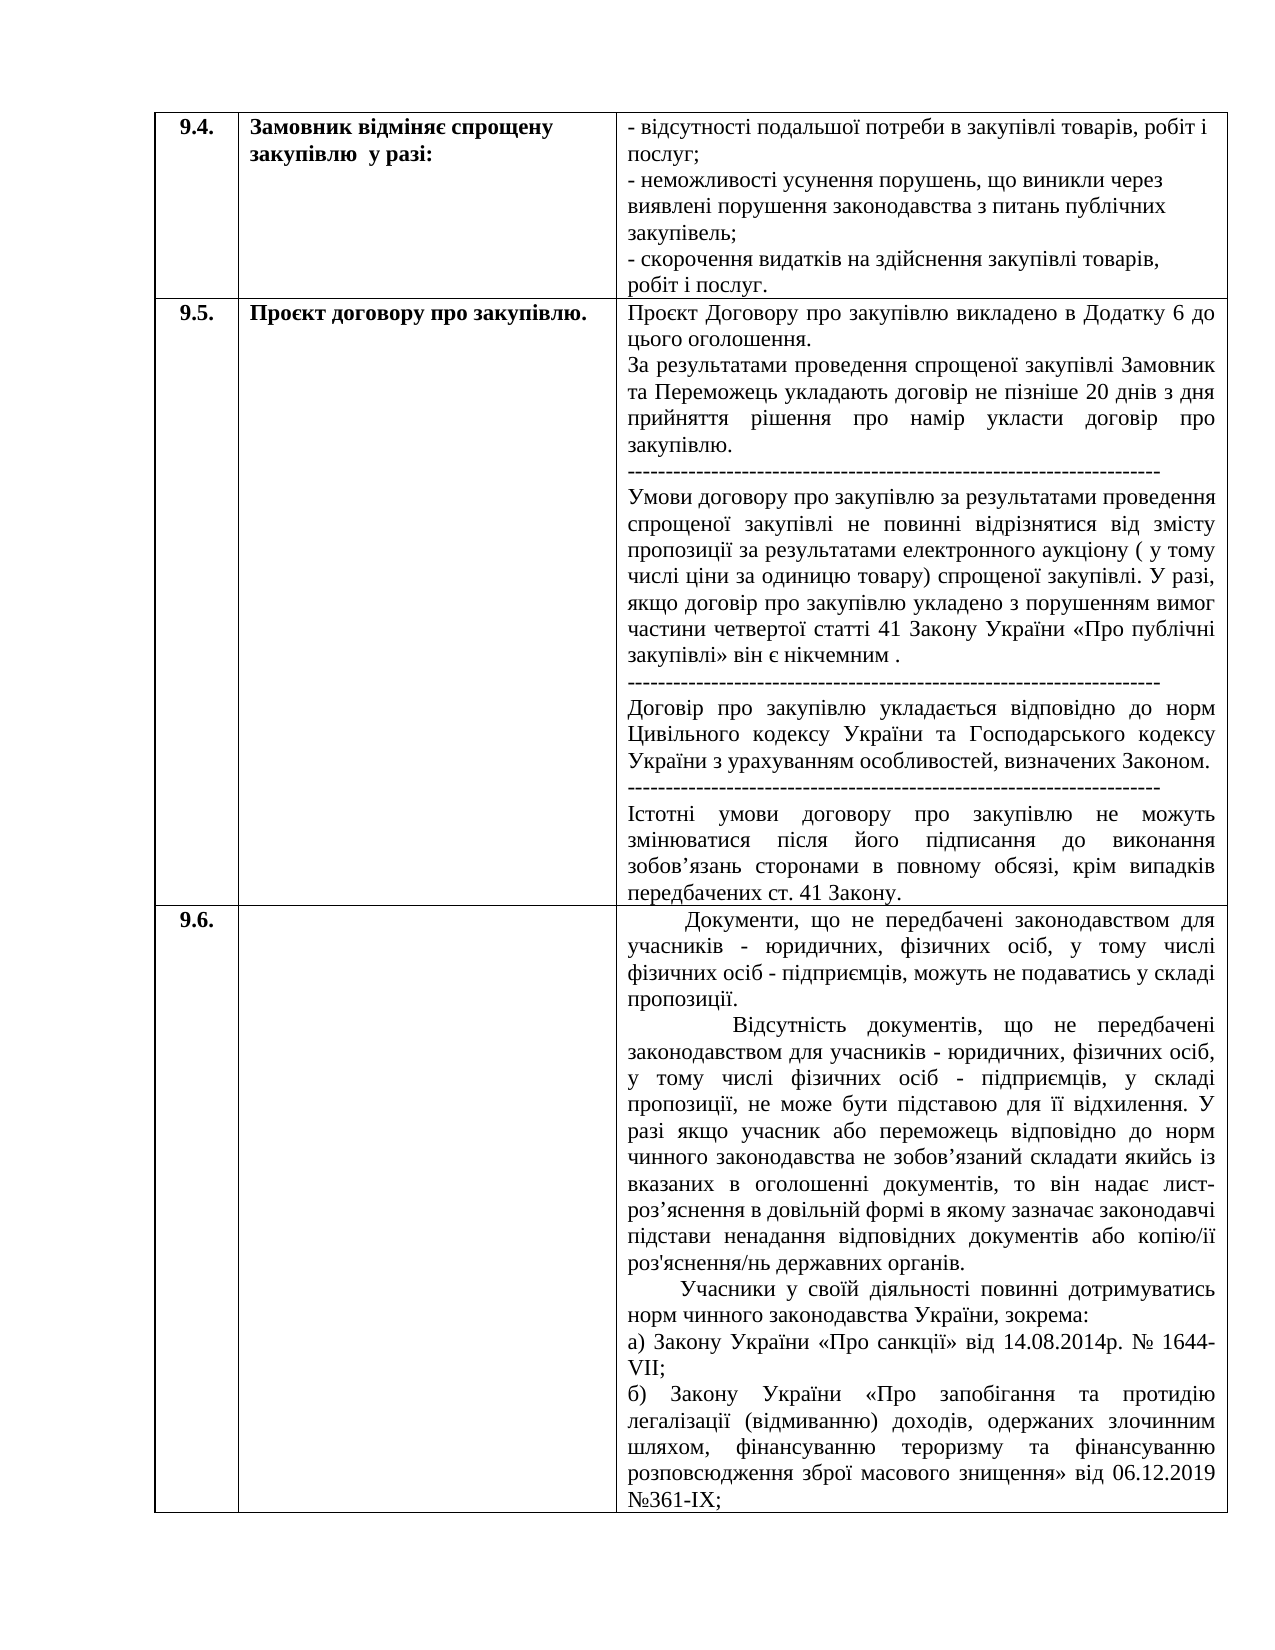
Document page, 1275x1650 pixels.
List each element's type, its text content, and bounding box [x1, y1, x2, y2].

table_cell 9.5. [156, 299, 238, 905]
table_cell 9.4. [156, 113, 238, 298]
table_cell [617, 906, 1227, 1512]
table_cell Замовник відміняє спрощену закупівлю у разі: [239, 113, 616, 298]
table_cell [239, 906, 616, 1512]
table_cell - відсутності подальшої потреби в закупівлі товарів, робіт і послуг; - неможливості усунення порушень, що виникли через виявлені порушення законодавства з питань публічних закупівель; - скорочення видатків на здійснення закупівлі товарів, робіт і послуг. [617, 113, 1227, 298]
table_cell Проєкт Договору про закупівлю викладено в Додатку 6 до цього оголошення. За результатами проведення спрощеної закупівлі Замовник та Переможець укладають договір не пізніше 20 днів з дня прийняття рішення про намір укласти договір про закупівлю. ---------------------------------------------------------------------- Умови договору про закупівлю за результатами проведення спрощеної закупівлі не повинні відрізнятися від змісту пропозиції за результатами електронного аукціону ( у тому числі ціни за одиницю товару) спрощеної закупівлі. У разі, якщо договір про закупівлю укладено з порушенням вимог частини четвертої статті 41 Закону України «Про публічні закупівлі» він є нікчемним . ---------------------------------------------------------------------- Договір про закупівлю укладається відповідно до норм Цивільного кодексу України та Господарського кодексу України з урахуванням особливостей, визначених Законом. ---------------------------------------------------------------------- Істотні умови договору про закупівлю не можуть змінюватися після його підписання до виконання зобов’язань сторонами в повному обсязі, крім випадків передбачених ст. 41 Закону. [617, 299, 1227, 905]
table_cell 9.6. [156, 906, 238, 1512]
table_cell Проєкт договору про закупівлю. [239, 299, 616, 905]
